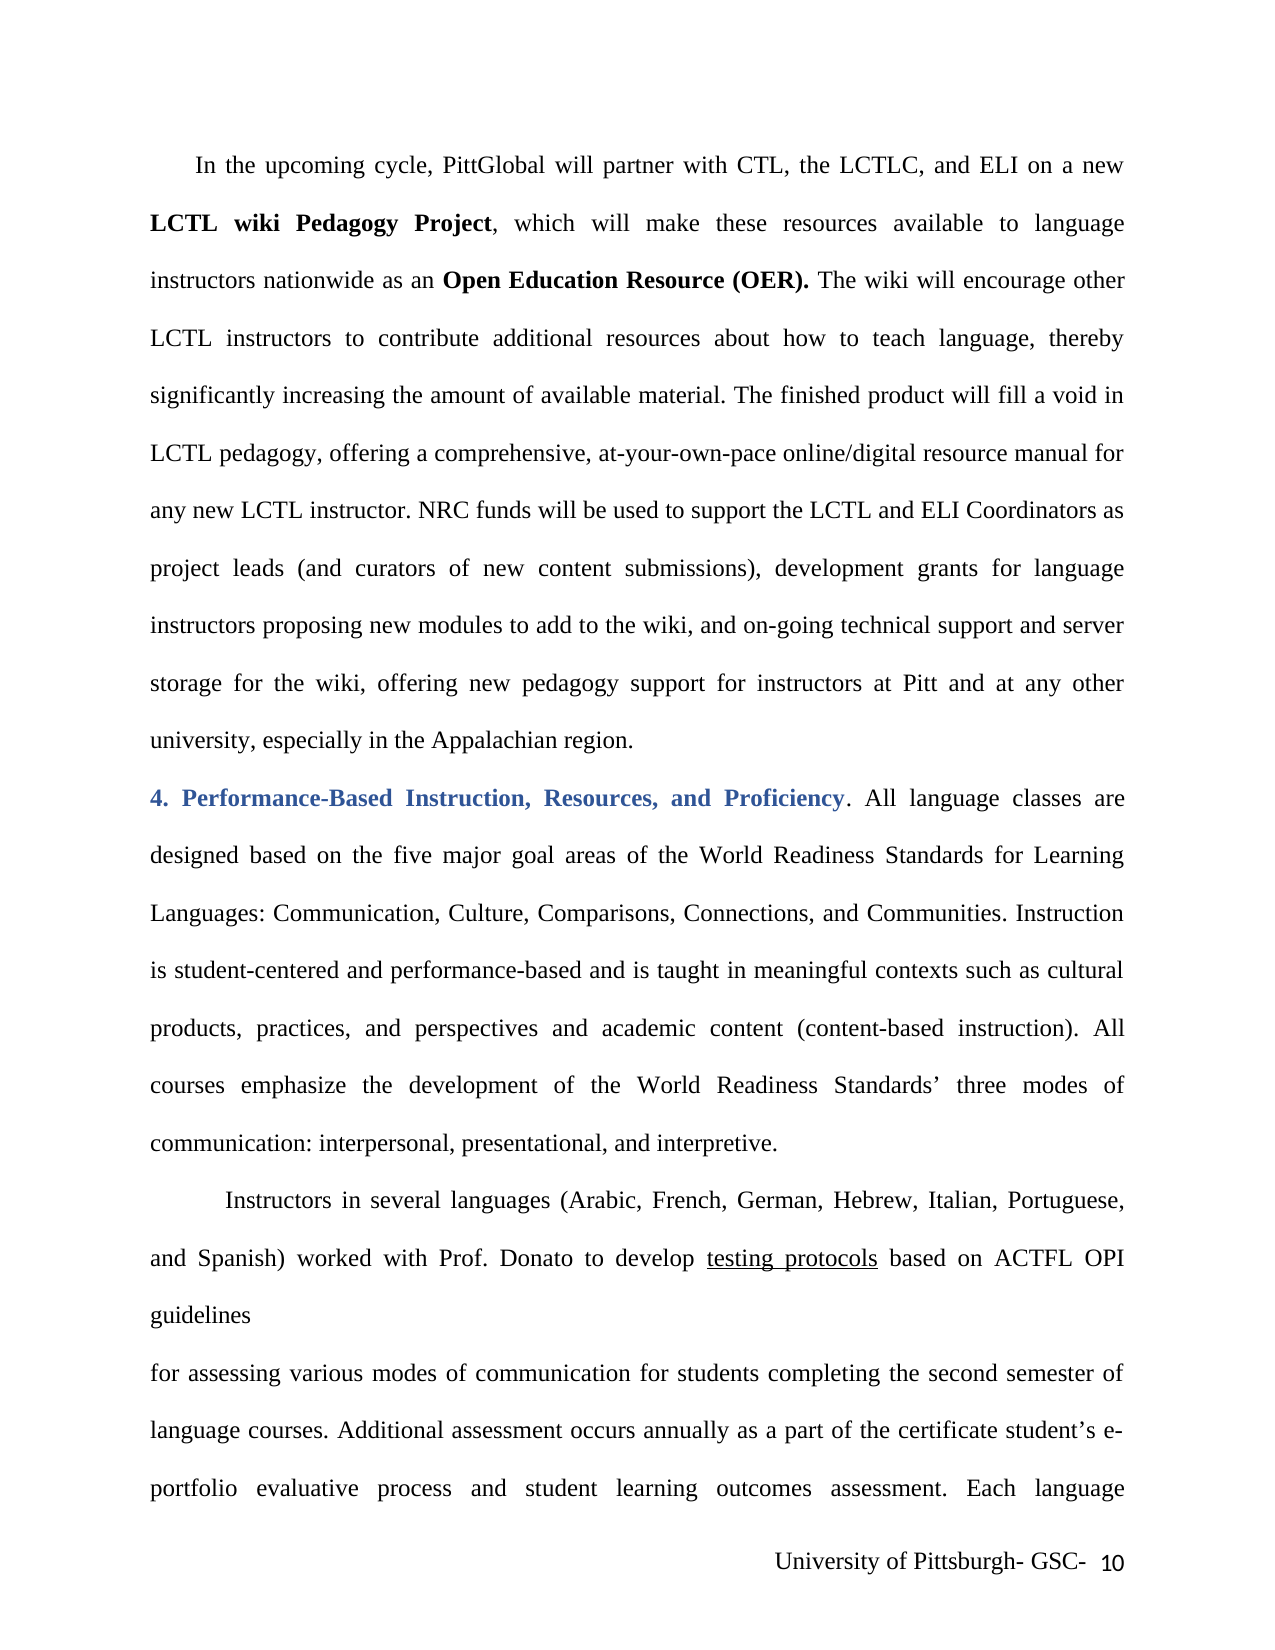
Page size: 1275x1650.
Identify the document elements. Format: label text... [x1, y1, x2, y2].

list Performance-Based Instruction, Resources, and Proficiency. All language classes are designed based on the five major goal areas of the World Readiness Standards for Learning Languages: Communication, Culture, Comparisons, Connections, and Communities. Instruction is student-centered and performance-based and is taught in meaningful contexts such as cultural products, practices, and perspectives and academic content (content-based instruction). All courses emphasize the development of the World Readiness Standards’ three modes of communication: interpersonal, presentational, and interpretive. [150, 783, 1125, 1156]
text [150, 1358, 1125, 1501]
text Instructors in several languages (Arabic, French, German, Hebrew, Italian, Portuguese, and Spanish) worked with Prof. Donato to develop testing protocols based on ACTFL OPI guidelines [150, 1185, 1125, 1329]
text In the upcoming cycle, PittGlobal will partner with CTL, the LCTLC, and ELI on a new LCTL wiki Pedagogy Project, which will make these resources available to language instructors nationwide as an Open Education Resource (OER). The wiki will encourage other LCTL instructors to contribute additional resources about how to teach language, thereby significantly increasing the amount of available material. The finished product will fill a void in LCTL pedagogy, offering a comprehensive, at-your-own-pace online/digital resource manual for any new LCTL instructor. NRC funds will be used to support the LCTL and ELI Coordinators as project leads (and curators of new content submissions), development grants for language instructors proposing new modules to add to the wiki, and on-going technical support and server storage for the wiki, offering new pedagogy support for instructors at Pitt and at any other university, especially in the Appalachian region. [150, 150, 1125, 754]
